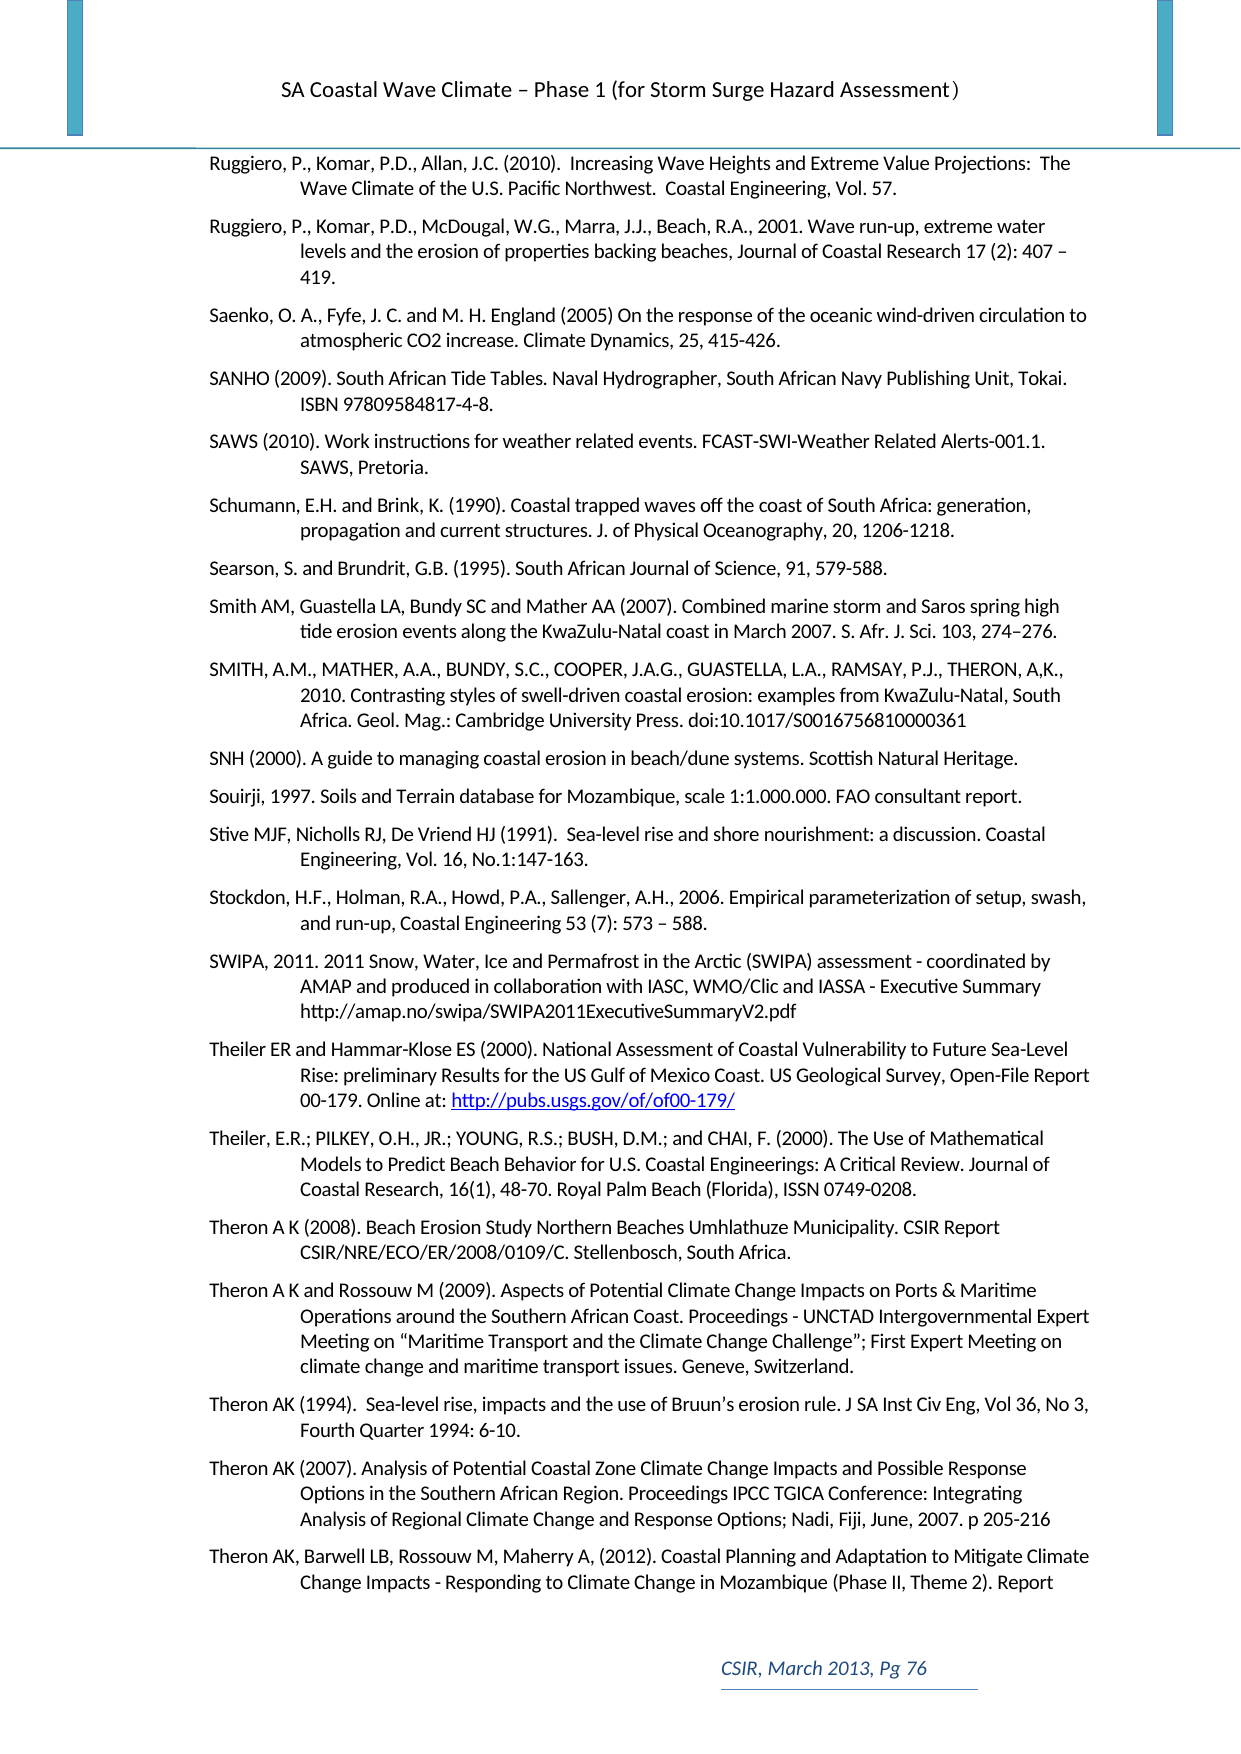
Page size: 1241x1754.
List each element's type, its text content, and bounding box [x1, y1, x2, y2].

text SNH (2000). A guide to managing coastal erosion in beach/dune systems. Scottish Natural Heritage. [209, 745, 1090, 771]
text Stockdon, H.F., Holman, R.A., Howd, P.A., Sallenger, A.H., 2006. Empirical parameterization of setup, swash, and run-up, Coastal Engineering 53 (7): 573 – 588. [209, 884, 1090, 935]
text Theron AK (1994). Sea-level rise, impacts and the use of Bruun’s erosion rule. J SA Inst Civ Eng, Vol 36, No 3, Fourth Quarter 1994: 6-10. [209, 1392, 1090, 1442]
text Theron A K and Rossouw M (2009). Aspects of Potential Climate Change Impacts on Ports & Maritime Operations around the Southern African Coast. Proceedings - UNCTAD Intergovernmental Expert Meeting on “Maritime Transport and the Climate Change Challenge”; First Expert Meeting on climate change and maritime transport issues. Geneve, Switzerland. [209, 1277, 1090, 1379]
text Schumann, E.H. and Brink, K. (1990). Coastal trapped waves off the coast of South Africa: generation, propagation and current structures. J. of Physical Oceanography, 20, 1206-1218. [209, 492, 1090, 543]
text Theiler, E.R.; PILKEY, O.H., JR.; YOUNG, R.S.; BUSH, D.M.; and CHAI, F. (2000). The Use of Mathematical Models to Predict Beach Behavior for U.S. Coastal Engineerings: A Critical Review. Journal of Coastal Research, 16(1), 48-70. Royal Palm Beach (Florida), ISSN 0749-0208. [209, 1125, 1090, 1202]
text Ruggiero, P., Komar, P.D., Allan, J.C. (2010). Increasing Wave Heights and Extreme Value Projections: The Wave Climate of the U.S. Pacific Northwest. Coastal Engineering, Vol. 57. [209, 150, 1090, 201]
text SAWS (2010). Work instructions for weather related events. FCAST-SWI-Weather Related Alerts-001.1. SAWS, Pretoria. [209, 429, 1090, 479]
text SWIPA, 2011. 2011 Snow, Water, Ice and Permafrost in the Arctic (SWIPA) assessment - coordinated by AMAP and produced in collaboration with IASC, WMO/Clic and IASSA - Executive Summary http://amap.no/swipa/SWIPA2011ExecutiveSummaryV2.pdf [209, 948, 1090, 1024]
text Saenko, O. A., Fyfe, J. C. and M. H. England (2005) On the response of the oceanic wind-driven circulation to atmospheric CO2 increase. Climate Dynamics, 25, 415-426. [209, 302, 1090, 353]
text Searson, S. and Brundrit, G.B. (1995). South African Journal of Science, 91, 579-588. [209, 555, 1090, 581]
text Stive MJF, Nicholls RJ, De Vriend HJ (1991). Sea-level rise and shore nourishment: a discussion. Coastal Engineering, Vol. 16, No.1:147-163. [209, 821, 1090, 872]
text Souirji, 1997. Soils and Terrain database for Mozambique, scale 1:1.000.000. FAO consultant report. [209, 783, 1090, 809]
text Smith AM, Guastella LA, Bundy SC and Mather AA (2007). Combined marine storm and Saros spring high tide erosion events along the KwaZulu-Natal coast in March 2007. S. Afr. J. Sci. 103, 274–276. [209, 593, 1090, 644]
text Theron AK (2007). Analysis of Potential Coastal Zone Climate Change Impacts and Possible Response Options in the Southern African Region. Proceedings IPCC TGICA Conference: Integrating Analysis of Regional Climate Change and Response Options; Nadi, Fiji, June, 2007. p 205-216 [209, 1455, 1090, 1531]
text Theiler ER and Hammar-Klose ES (2000). National Assessment of Coastal Vulnerability to Future Sea-Level Rise: preliminary Results for the US Gulf of Mexico Coast. US Geological Survey, Open-File Report 00-179. Online at: http://pubs.usgs.gov/of/of00-179/ [209, 1037, 1090, 1113]
text Ruggiero, P., Komar, P.D., McDougal, W.G., Marra, J.J., Beach, R.A., 2001. Wave run-up, extreme water levels and the erosion of properties backing beaches, Journal of Coastal Research 17 (2): 407 – 419. [209, 213, 1090, 289]
text SANHO (2009). South African Tide Tables. Naval Hydrographer, South African Navy Publishing Unit, Tokai. ISBN 97809584817‐4‐8. [209, 365, 1090, 416]
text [209, 1544, 1090, 1594]
text SMITH, A.M., MATHER, A.A., BUNDY, S.C., COOPER, J.A.G., GUASTELLA, L.A., RAMSAY, P.J., THERON, A,K., 2010. Contrasting styles of swell-driven coastal erosion: examples from KwaZulu-Natal, South Africa. Geol. Mag.: Cambridge University Press. doi:10.1017/S0016756810000361 [209, 657, 1090, 733]
text Theron A K (2008). Beach Erosion Study Northern Beaches Umhlathuze Municipality. CSIR Report CSIR/NRE/ECO/ER/2008/0109/C. Stellenbosch, South Africa. [209, 1214, 1090, 1265]
